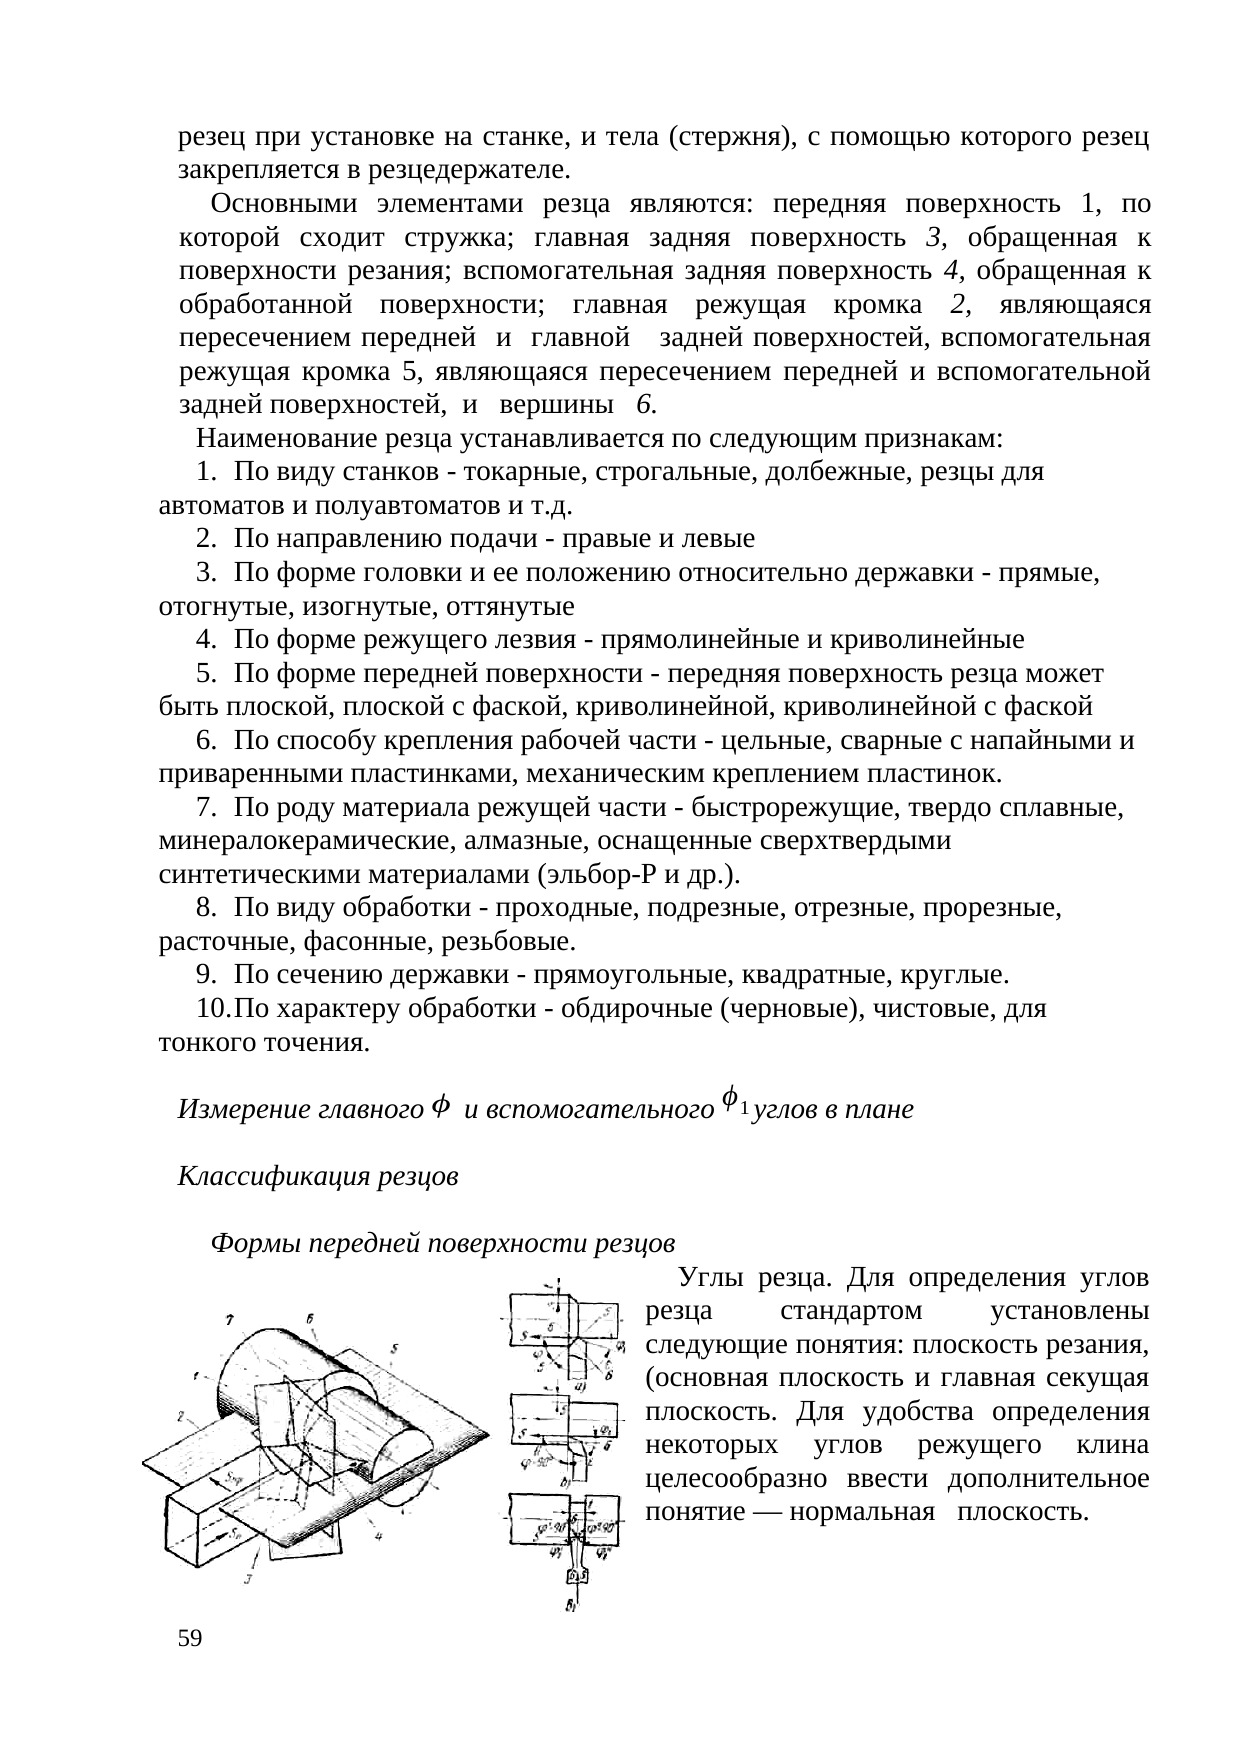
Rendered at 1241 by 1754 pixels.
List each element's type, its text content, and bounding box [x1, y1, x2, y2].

list По направлению подачи - правые и левые [158, 521, 1152, 554]
list По способу крепления рабочей части - цельные, сварные с напайными и приваренными пластинками, механическим креплением пластинок. [158, 722, 1152, 789]
list По характеру обработки - обдирочные (черновые), чистовые, для тонкого точения. [158, 990, 1152, 1057]
text Наименование резца устанавливается по следующим признакам: [158, 420, 1152, 453]
text Измерение главного и вспомогательного углов в плане [177, 1079, 1151, 1124]
text Формы передней поверхности резцов [178, 1225, 1150, 1259]
list По форме режущего лезвия - прямолинейные и криволинейные [158, 621, 1152, 655]
text Основными элементами резца являются: передняя поверхность 1, по которой сходит стружка; главная задняя поверхность 3, обращенная к поверхности резания; вспомогательная задняя поверхность 4, обращенная к обработанной поверхности; главная режущая кромка 2, являющаяся пересечением передней и главной задней поверхностей, вспомогательная режущая кромка 5, являющаяся пересечением передней и вспомогательной задней поверхностей, и вершины 6. [179, 185, 1152, 420]
list По сечению державки - прямоугольные, квадратные, круглые. [158, 957, 1152, 990]
text Углы резца. Для определения углов резца стандартом установлены следующие понятия: плоскость резания, (основная плоскость и главная секущая плоскость. Для удобства определения некоторых углов режущего клина целесообразно ввести дополнительное понятие — нормальная плоскость. [178, 1259, 1150, 1527]
list По форме головки и ее положению относительно державки - прямые, отогнутые, изогнутые, оттянутые [158, 554, 1152, 621]
list По виду обработки - проходные, подрезные, отрезные, прорезные, расточные, фасонные, резьбовые. [158, 889, 1152, 957]
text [178, 118, 1150, 185]
text Классификация резцов [177, 1158, 1151, 1192]
list По форме передней поверхности - передняя поверхность резца может быть плоской, плоской с фаской, криволинейной, криволинейной с фаской [158, 655, 1152, 722]
list По роду материала режущей части - быстрорежущие, твердо сплавные, минералокерамические, алмазные, оснащенные сверхтвердыми синтетическими материалами (эльбор-Р и др.). [158, 789, 1152, 889]
list По виду станков - токарные, строгальные, долбежные, резцы для автоматов и полуавтоматов и т.д. [158, 453, 1152, 521]
